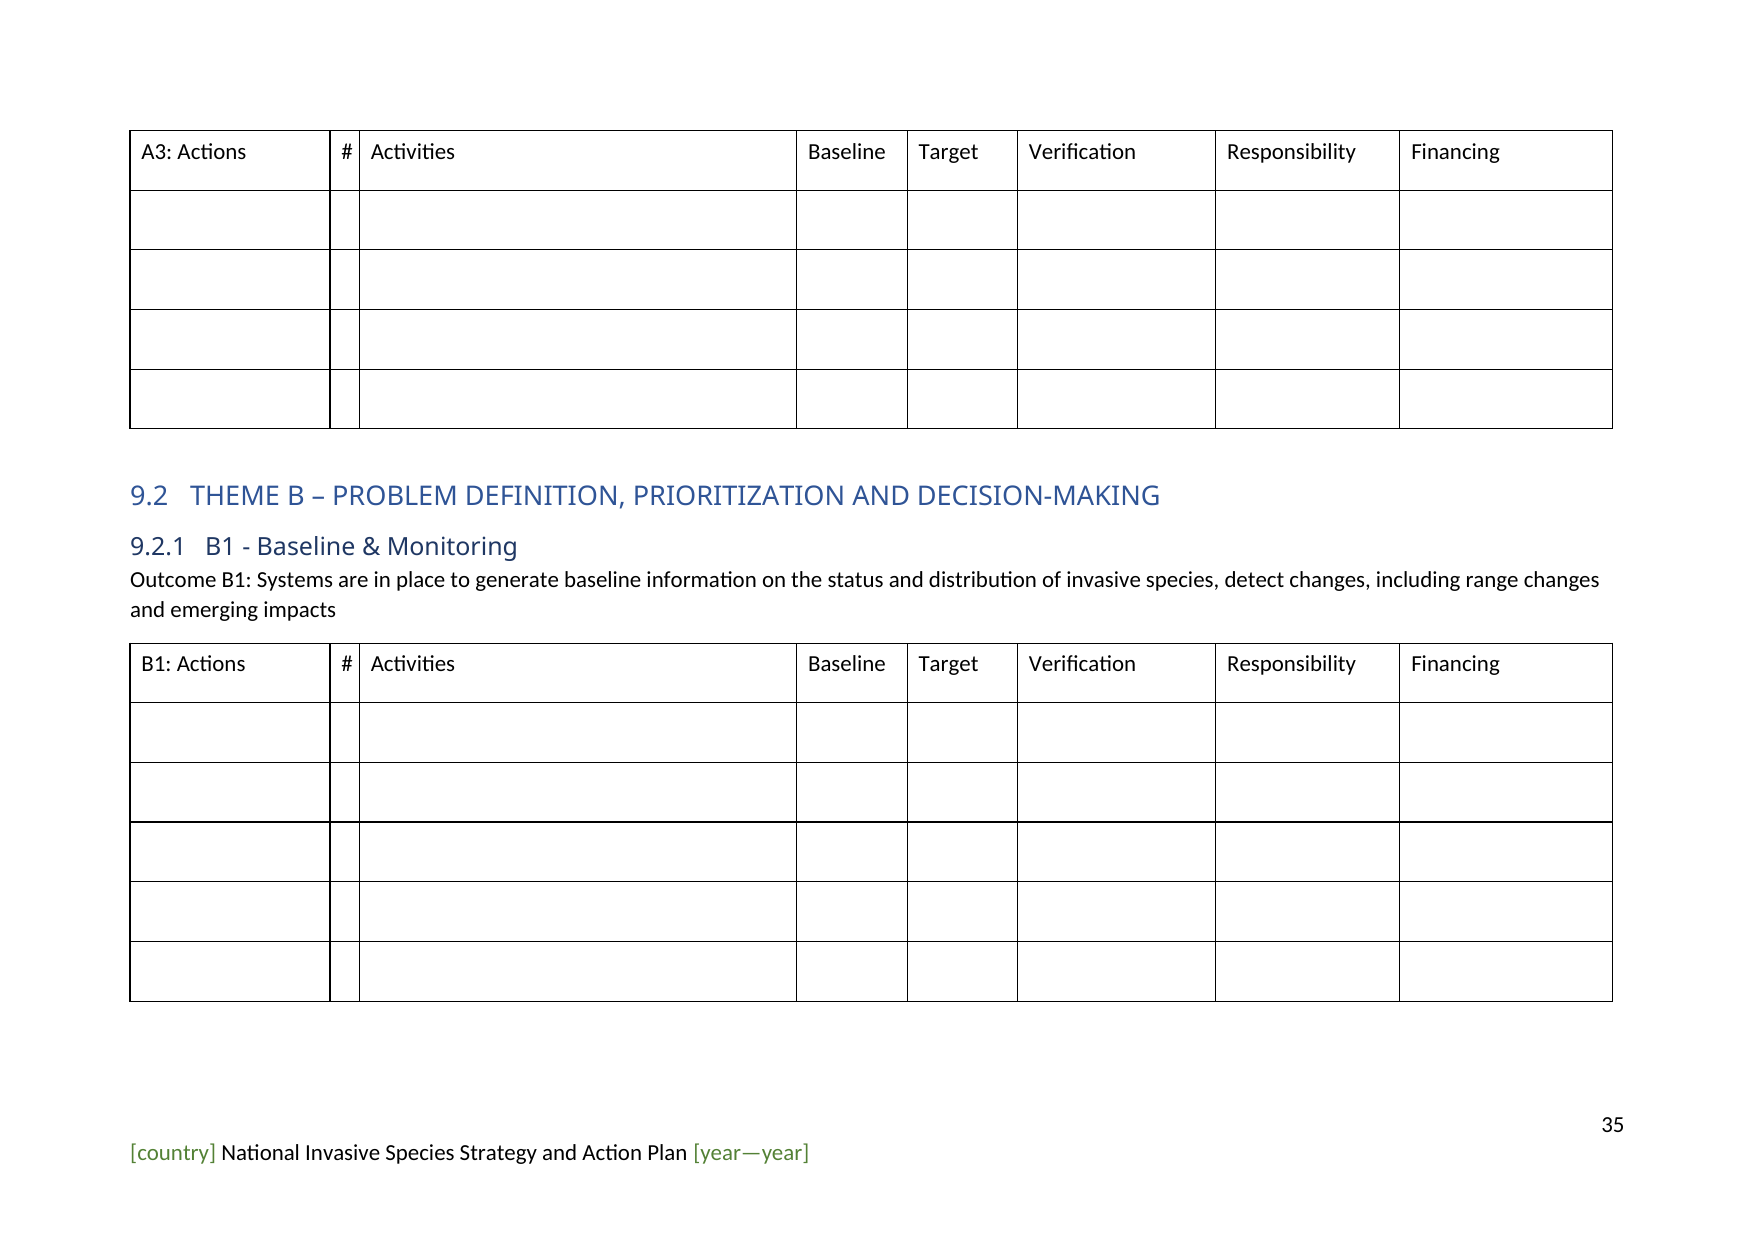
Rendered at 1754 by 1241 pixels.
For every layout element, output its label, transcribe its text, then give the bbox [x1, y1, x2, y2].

table_cell [1216, 310, 1399, 369]
subtitle THEME B – PROBLEM DEFINITION, PRIORITIZATION AND DECISION-MAKING [130, 476, 1624, 513]
subtitle B1 - Baseline & Monitoring [130, 528, 1624, 563]
table_cell [331, 823, 359, 881]
table_header A3: Actions [131, 131, 329, 189]
table_cell [1018, 250, 1215, 309]
table_cell [131, 823, 329, 881]
table_cell [131, 250, 329, 309]
table_cell [360, 310, 796, 369]
table_header Activities [360, 131, 796, 189]
table_cell [360, 942, 796, 1001]
table_cell [1018, 763, 1215, 821]
table_cell [131, 882, 329, 941]
table_header Responsibility [1216, 644, 1399, 702]
table_header Financing [1400, 644, 1612, 702]
table_cell [797, 942, 907, 1001]
table_cell [360, 823, 796, 881]
table_cell [1018, 191, 1215, 249]
table_cell [1018, 882, 1215, 941]
table_cell [797, 763, 907, 821]
table_cell [797, 310, 907, 369]
text Outcome B1: Systems are in place to generate baseline information on the status and distribution of invasive species, detect changes, including range changes and emerging impacts [130, 565, 1624, 623]
table_header Target [908, 131, 1017, 189]
table_cell [1216, 882, 1399, 941]
table_cell [797, 882, 907, 941]
table_cell [131, 942, 329, 1001]
table_cell [1216, 370, 1399, 428]
table_header Verification [1018, 131, 1215, 189]
table_header Baseline [797, 131, 907, 189]
table_cell [131, 191, 329, 249]
table_header Activities [360, 644, 796, 702]
table_cell [331, 882, 359, 941]
table_cell [1400, 942, 1612, 1001]
table_cell [131, 763, 329, 821]
table_cell [908, 763, 1017, 821]
table_cell [797, 250, 907, 309]
table_cell [1400, 191, 1612, 249]
table_cell [331, 250, 359, 309]
table_cell [908, 882, 1017, 941]
table_cell [908, 191, 1017, 249]
table_cell [360, 370, 796, 428]
table_cell [1216, 703, 1399, 762]
table_header Verification [1018, 644, 1215, 702]
table_cell [1216, 823, 1399, 881]
table_cell [131, 310, 329, 369]
table_cell [1400, 703, 1612, 762]
table_cell [1018, 370, 1215, 428]
table_cell [1400, 763, 1612, 821]
table_cell [360, 703, 796, 762]
table_cell [1400, 310, 1612, 369]
table_cell [360, 882, 796, 941]
table_cell [131, 703, 329, 762]
table_cell [908, 823, 1017, 881]
table_cell [1018, 823, 1215, 881]
table_cell [1400, 882, 1612, 941]
table_cell [331, 703, 359, 762]
table_cell [1216, 763, 1399, 821]
table_cell [1018, 310, 1215, 369]
table_cell [908, 250, 1017, 309]
table_cell [1400, 250, 1612, 309]
table_header Financing [1400, 131, 1612, 189]
table_cell [131, 370, 329, 428]
table_cell [360, 763, 796, 821]
table_header Baseline [797, 644, 907, 702]
table_cell [797, 191, 907, 249]
table_cell [797, 370, 907, 428]
table_cell [908, 310, 1017, 369]
table_header B1: Actions [131, 644, 329, 702]
table_header Target [908, 644, 1017, 702]
table_cell [797, 703, 907, 762]
table_cell [331, 763, 359, 821]
table_cell [1018, 703, 1215, 762]
table_cell [1216, 250, 1399, 309]
table_header # [331, 131, 359, 189]
table_cell [908, 370, 1017, 428]
table_cell [1400, 370, 1612, 428]
table_cell [331, 370, 359, 428]
table_cell [331, 191, 359, 249]
table_cell [797, 823, 907, 881]
table_header # [331, 644, 359, 702]
table_cell [360, 250, 796, 309]
table_cell [331, 310, 359, 369]
table_cell [1216, 942, 1399, 1001]
table_cell [1018, 942, 1215, 1001]
table_cell [331, 942, 359, 1001]
table_cell [908, 703, 1017, 762]
table_cell [908, 942, 1017, 1001]
table_header Responsibility [1216, 131, 1399, 189]
table_cell [1216, 191, 1399, 249]
table_cell [1400, 823, 1612, 881]
table_cell [360, 191, 796, 249]
